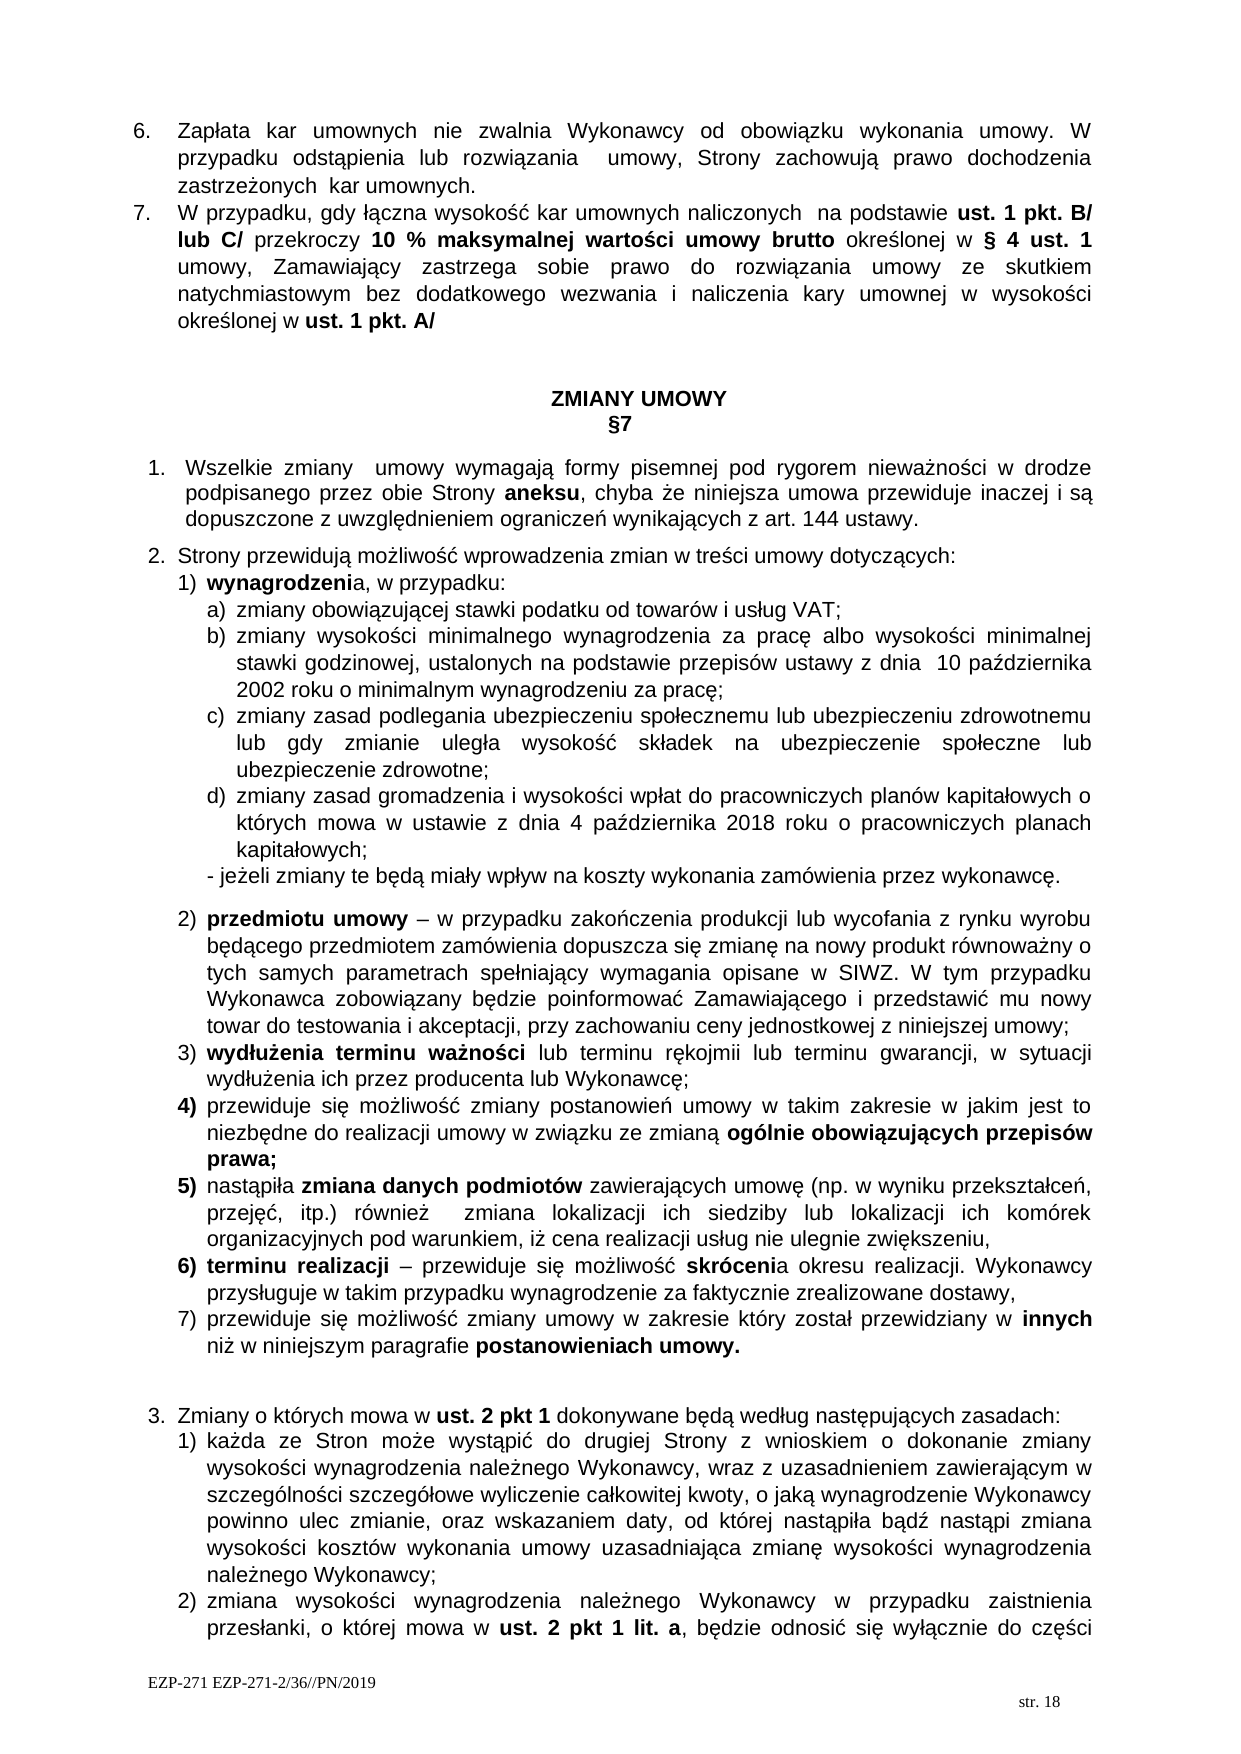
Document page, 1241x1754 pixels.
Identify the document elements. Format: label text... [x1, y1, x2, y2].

list nastąpiła zmiana danych podmiotów zawierających umowę (np. w wyniku przekształceń, przejęć, itp.) również zmiana lokalizacji ich siedziby lub lokalizacji ich komórek organizacyjnych pod warunkiem, iż cena realizacji usług nie ulegnie zwiększeniu, [177, 1173, 1093, 1252]
list zmiany wysokości minimalnego wynagrodzenia za pracę albo wysokości minimalnej stawki godzinowej, ustalonych na podstawie przepisów ustawy z dnia 10 października 2002 roku o minimalnym wynagrodzeniu za pracę; [207, 623, 1093, 702]
list każda ze Stron może wystąpić do drugiej Strony z wnioskiem o dokonanie zmiany wysokości wynagrodzenia należnego Wykonawcy, wraz z uzasadnieniem zawierającym w szczególności szczegółowe wyliczenie całkowitej kwoty, o jaką wynagrodzenie Wykonawcy powinno ulec zmianie, oraz wskazaniem daty, od której nastąpiła bądź nastąpi zmiana wysokości kosztów wykonania umowy uzasadniająca zmianę wysokości wynagrodzenia należnego Wykonawcy; [177, 1428, 1093, 1587]
list zmiany zasad gromadzenia i wysokości wpłat do pracowniczych planów kapitałowych o których mowa w ustawie z dnia 4 października 2018 roku o pracowniczych planach kapitałowych; [207, 783, 1093, 862]
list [177, 1588, 1093, 1640]
list Wszelkie zmiany umowy wymagają formy pisemnej pod rygorem nieważności w drodze podpisanego przez obie Strony aneksu, chyba że niniejsza umowa przewiduje inaczej i są dopuszczone z uwzględnieniem ograniczeń wynikających z art. 144 ustawy. [148, 455, 1093, 531]
list przedmiotu umowy – w przypadku zakończenia produkcji lub wycofania z rynku wyrobu będącego przedmiotem zamówienia dopuszcza się zmianę na nowy produkt równoważny o tych samych parametrach spełniający wymagania opisane w SIWZ. W tym przypadku Wykonawca zobowiązany będzie poinformować Zamawiającego i przedstawić mu nowy towar do testowania i akceptacji, przy zachowaniu ceny jednostkowej z niniejszej umowy; [177, 906, 1093, 1038]
list Zapłata kar umownych nie zwalnia Wykonawcy od obowiązku wykonania umowy. W przypadku odstąpienia lub rozwiązania umowy, Strony zachowują prawo dochodzenia zastrzeżonych kar umownych. [133, 118, 1093, 198]
list przewiduje się możliwość zmiany umowy w zakresie który został przewidziany w innych niż w niniejszym paragrafie postanowieniach umowy. [177, 1306, 1093, 1358]
list wydłużenia terminu ważności lub terminu rękojmii lub terminu gwarancji, w sytuacji wydłużenia ich przez producenta lub Wykonawcę; [177, 1040, 1093, 1092]
list przewiduje się możliwość zmiany postanowień umowy w takim zakresie w jakim jest to niezbędne do realizacji umowy w związku ze zmianą ogólnie obowiązujących przepisów prawa; [177, 1093, 1093, 1172]
text - jeżeli zmiany te będą miały wpływ na koszty wykonania zamówienia przez wykonawcę. [207, 863, 1093, 888]
list zmiany obowiązującej stawki podatku od towarów i usług VAT; [207, 597, 1093, 622]
text ZMIANY UMOWY [185, 386, 1093, 411]
text §7 [148, 411, 1093, 436]
list W przypadku, gdy łączna wysokość kar umownych naliczonych na podstawie ust. 1 pkt. B/ lub C/ przekroczy 10 % maksymalnej wartości umowy brutto określonej w § 4 ust. 1 umowy, Zamawiający zastrzega sobie prawo do rozwiązania umowy ze skutkiem natychmiastowym bez dodatkowego wezwania i naliczenia kary umownej w wysokości określonej w ust. 1 pkt. A/ [133, 200, 1093, 334]
list terminu realizacji – przewiduje się możliwość skrócenia okresu realizacji. Wykonawcy przysługuje w takim przypadku wynagrodzenie za faktycznie zrealizowane dostawy, [177, 1253, 1093, 1305]
list Strony przewidują możliwość wprowadzenia zmian w treści umowy dotyczących: [148, 543, 1093, 568]
list zmiany zasad podlegania ubezpieczeniu społecznemu lub ubezpieczeniu zdrowotnemu lub gdy zmianie uległa wysokość składek na ubezpieczenie społeczne lub ubezpieczenie zdrowotne; [207, 703, 1093, 782]
list wynagrodzenia, w przypadku: [177, 570, 1093, 595]
list Zmiany o których mowa w ust. 2 pkt 1 dokonywane będą według następujących zasadach: [148, 1403, 1093, 1428]
